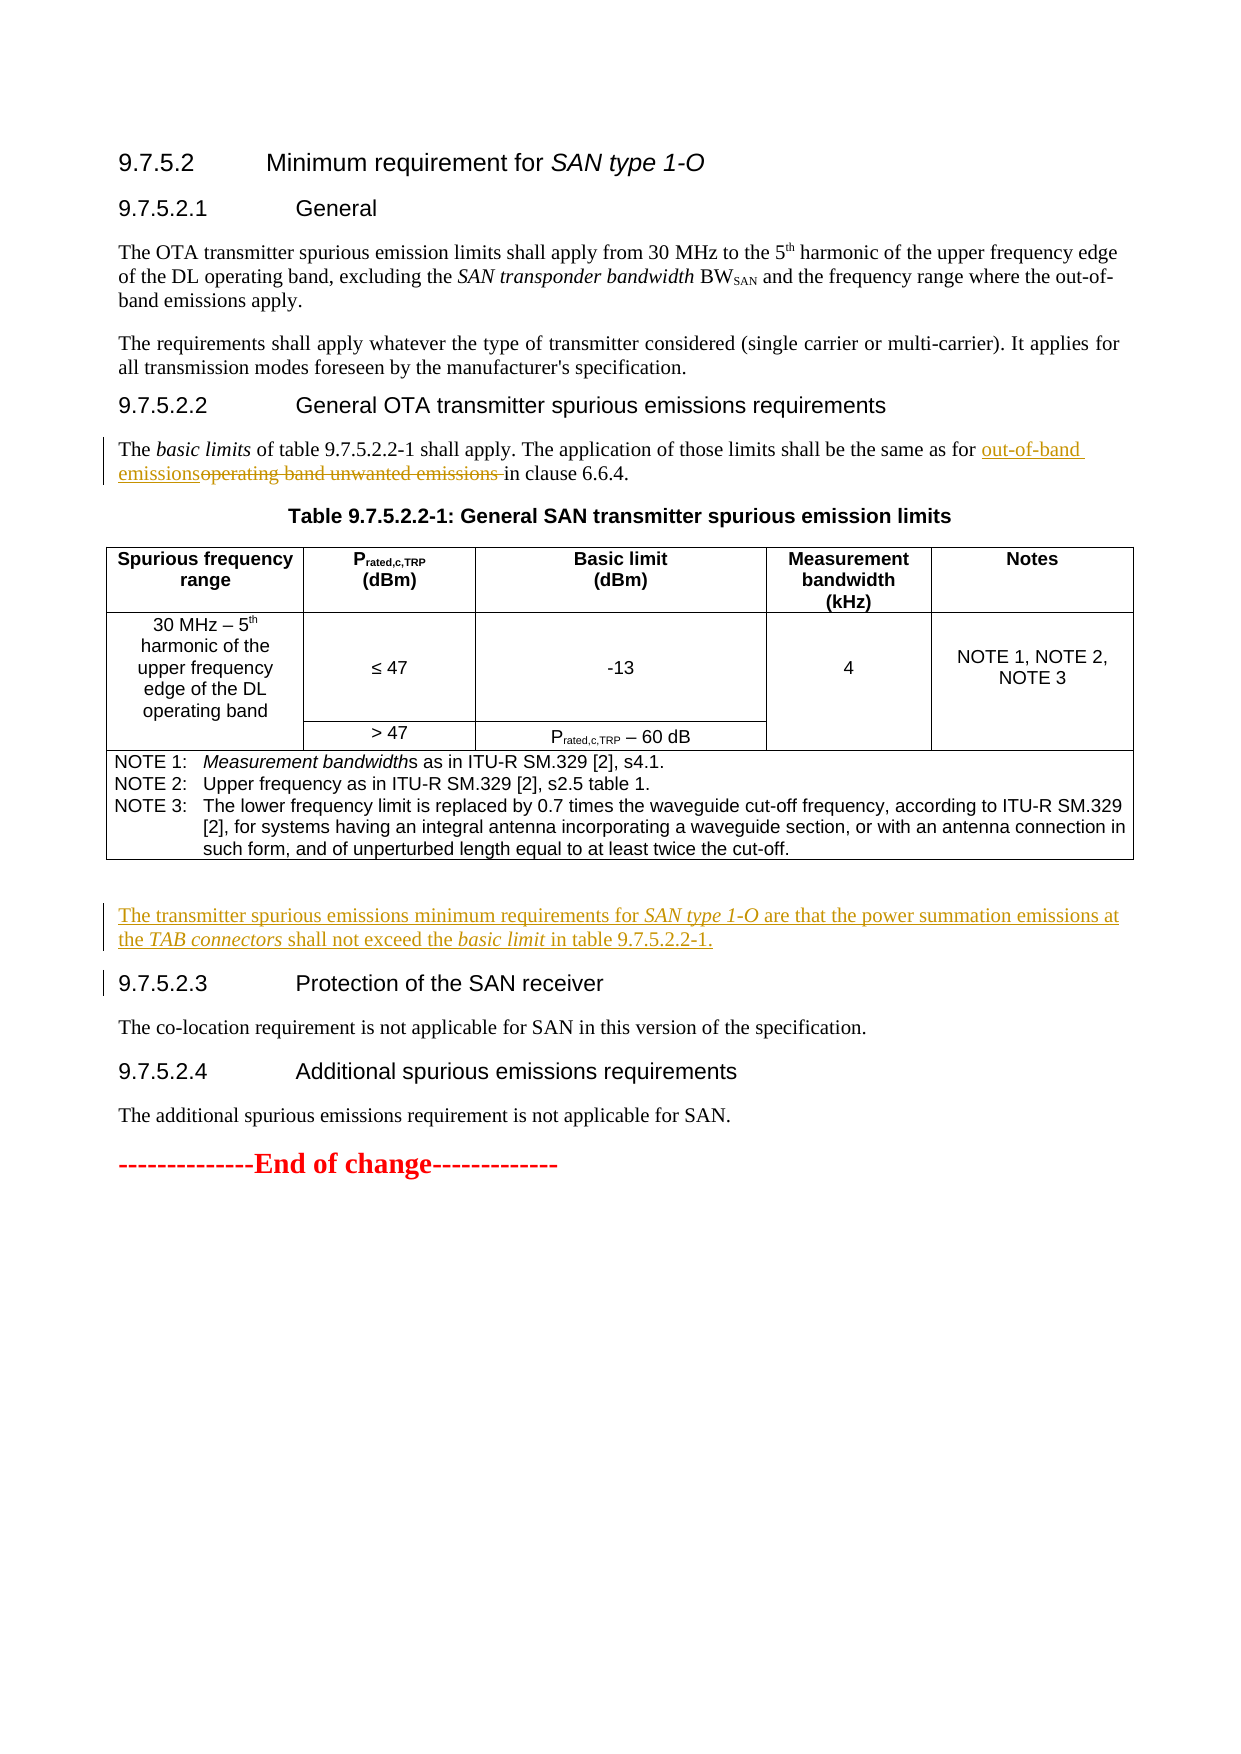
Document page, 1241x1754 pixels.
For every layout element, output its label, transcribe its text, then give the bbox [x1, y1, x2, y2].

table_cell [932, 722, 1133, 750]
table_header Basic limit (dBm) [476, 548, 766, 612]
subtitle 9.7.5.2.2 General OTA transmitter spurious emissions requirements [118, 392, 1122, 418]
table_cell ≤ 47 [304, 613, 475, 721]
text The additional spurious emissions requirement is not applicable for SAN. [118, 1103, 1122, 1127]
subtitle 9.7.5.2.3 Protection of the SAN receiver [118, 970, 1122, 996]
text The basic limits of table 9.7.5.2.2-1 shall apply. The application of those limits shall be the same as for in clause 6.6.4. [118, 437, 1122, 485]
subtitle 9.7.5.2.1 General [118, 195, 1122, 222]
text The co-location requirement is not applicable for SAN in this version of the specification. [118, 1015, 1122, 1039]
table_cell [107, 721, 303, 750]
table_cell [767, 722, 931, 750]
text Table 9.7.5.2.2-1: General SAN transmitter spurious emission limits [118, 504, 1122, 528]
table_cell NOTE 1: Measurement bandwidths as in ITU-R SM.329 [2], s4.1. NOTE 2: Upper frequency as in ITU-R SM.329 [2], s2.5 table 1. NOTE 3: The lower frequency limit is replaced by 0.7 times the waveguide cut-off frequency, according to ITU-R SM.329 [2], for systems having an integral antenna incorporating a waveguide section, or with an antenna connection in such form, and of unperturbed length equal to at least twice the cut-off. [107, 751, 1133, 859]
table_header Spurious frequency range [107, 548, 303, 612]
table_cell 4 [767, 613, 931, 721]
table_cell -13 [476, 613, 766, 721]
subtitle 9.7.5.2.4 Additional spurious emissions requirements [118, 1058, 1122, 1084]
table_cell NOTE 1, NOTE 2, NOTE 3 [932, 613, 1133, 721]
table_cell Prated,c,TRP – 60 dB [476, 722, 766, 750]
table_cell 30 MHz – 5th harmonic of the upper frequency edge of the DL operating band [107, 613, 303, 721]
text The OTA transmitter spurious emission limits shall apply from 30 MHz to the 5th harmonic of the upper frequency edge of the DL operating band, excluding the SAN transponder bandwidth BWSAN and the frequency range where the out-of-band emissions apply. [118, 240, 1122, 312]
table_header Notes [932, 548, 1133, 612]
text --------------End of change------------- [118, 1146, 1122, 1179]
table_header Prated,c,TRP (dBm) [304, 548, 475, 612]
subtitle 9.7.5.2 Minimum requirement for SAN type 1-O [118, 148, 1122, 176]
table_header Measurement bandwidth (kHz) [767, 548, 931, 612]
table_cell > 47 [304, 722, 475, 750]
text The requirements shall apply whatever the type of transmitter considered (single carrier or multi-carrier). It applies for all transmission modes foreseen by the manufacturer's specification. [118, 331, 1122, 379]
